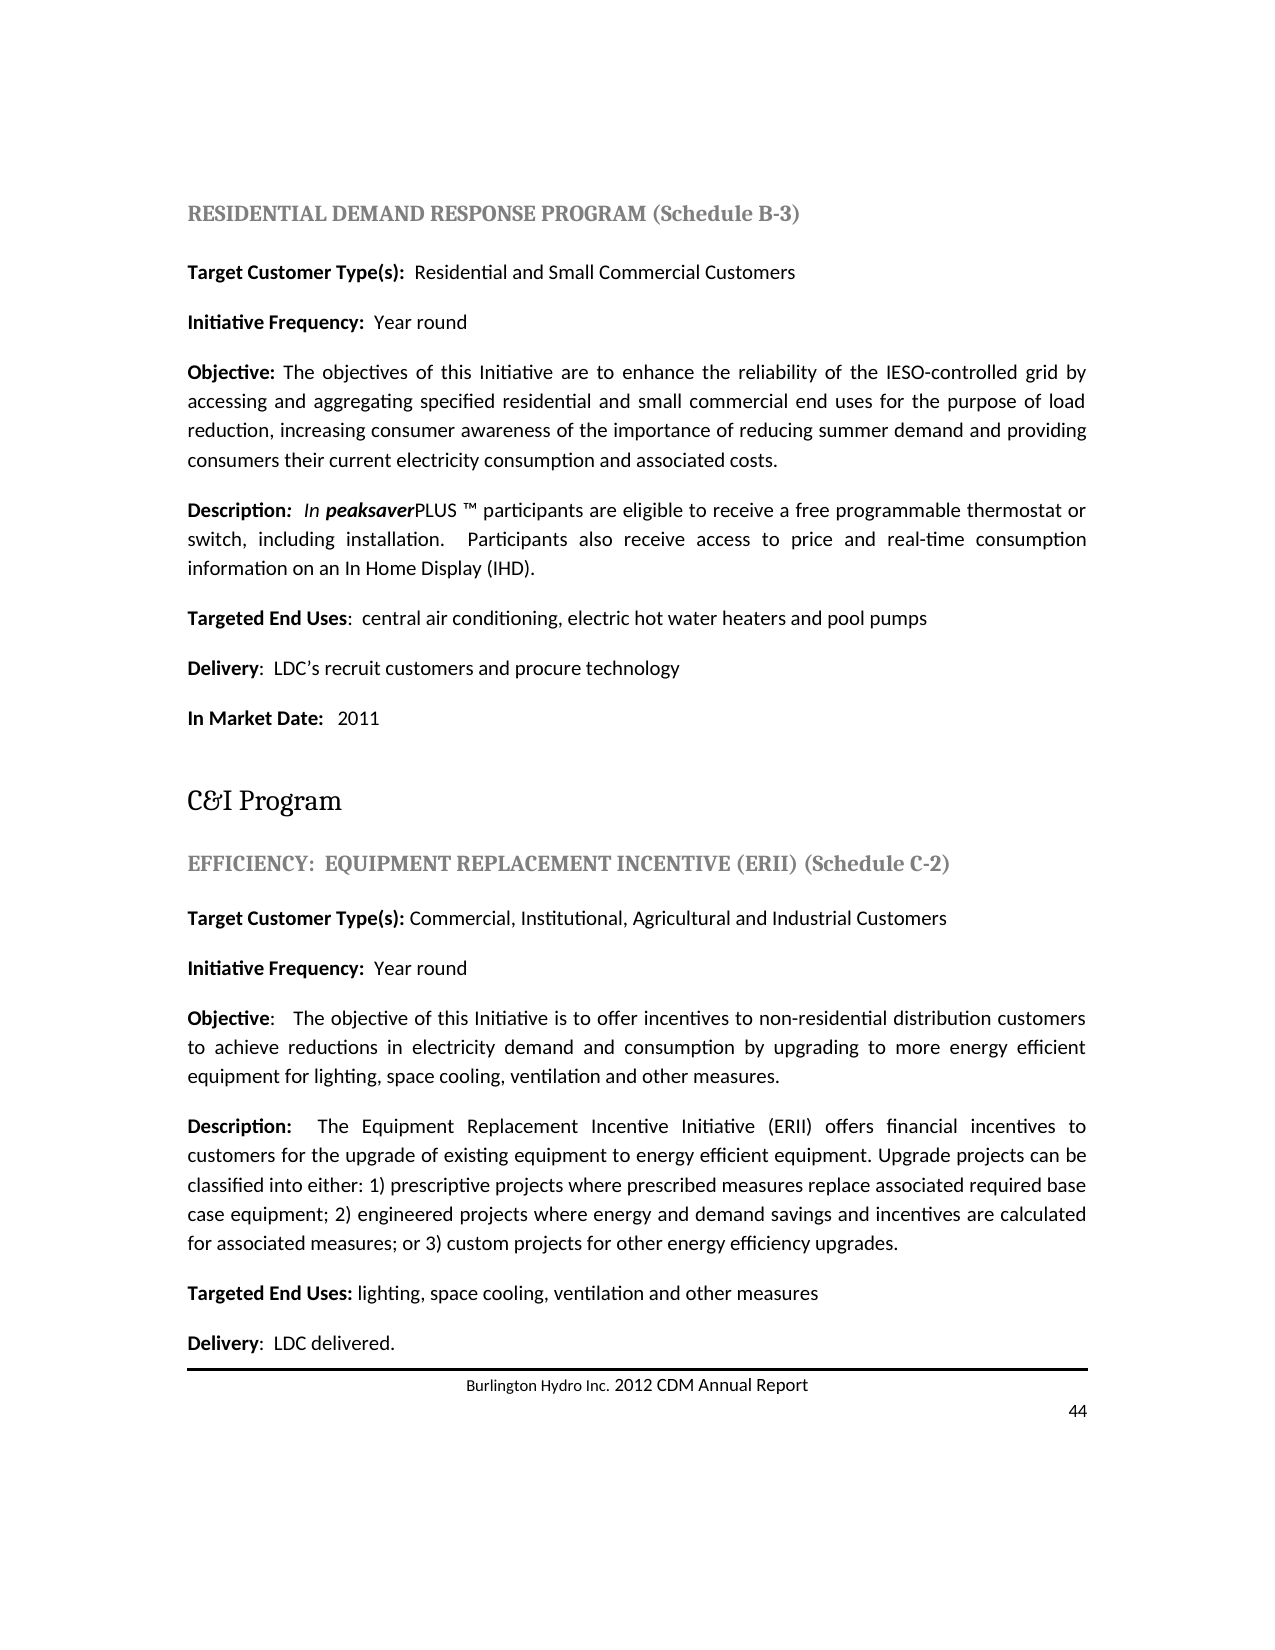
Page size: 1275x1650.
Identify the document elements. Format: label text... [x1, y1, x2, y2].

text Delivery: LDC’s recruit customers and procure technology [187, 655, 1088, 681]
text In Market Date: 2011 [187, 705, 1088, 731]
text Target Customer Type(s): Commercial, Institutional, Agricultural and Industrial Customers [187, 905, 1088, 931]
text EFFICIENCY: EQUIPMENT REPLACEMENT INCENTIVE (ERII) (Schedule C-2) [187, 851, 1088, 877]
subtitle RESIDENTIAL DEMAND RESPONSE PROGRAM (Schedule B-3) [187, 201, 1088, 227]
text Targeted End Uses: central air conditioning, electric hot water heaters and pool pumps [187, 605, 1088, 631]
text Target Customer Type(s): Residential and Small Commercial Customers [187, 259, 1088, 285]
text Delivery: LDC delivered. [187, 1330, 1088, 1356]
text Targeted End Uses: lighting, space cooling, ventilation and other measures [187, 1280, 1088, 1306]
text Initiative Frequency: Year round [187, 955, 1088, 981]
text Initiative Frequency: Year round [187, 309, 1088, 335]
text C&I Program [187, 784, 1088, 818]
subtitle Objective: The objectives of this Initiative are to enhance the reliability of the IESO-controlled grid by accessing and aggregating specified residential and small commercial end uses for the purpose of load reduction, increasing consumer awareness of the importance of reducing summer demand and providing consumers their current electricity consumption and associated costs. [187, 359, 1088, 472]
text Description: In peaksaverPLUS ™ participants are eligible to receive a free programmable thermostat or switch, including installation. Participants also receive access to price and real-time consumption information on an In Home Display (IHD). [187, 497, 1088, 581]
text Description: The Equipment Replacement Incentive Initiative (ERII) offers financial incentives to customers for the upgrade of existing equipment to energy efficient equipment. Upgrade projects can be classified into either: 1) prescriptive projects where prescribed measures replace associated required base case equipment; 2) engineered projects where energy and demand savings and incentives are calculated for associated measures; or 3) custom projects for other energy efficiency upgrades. [187, 1113, 1088, 1256]
text Objective: The objective of this Initiative is to offer incentives to non-residential distribution customers to achieve reductions in electricity demand and consumption by upgrading to more energy efficient equipment for lighting, space cooling, ventilation and other measures. [187, 1005, 1088, 1089]
